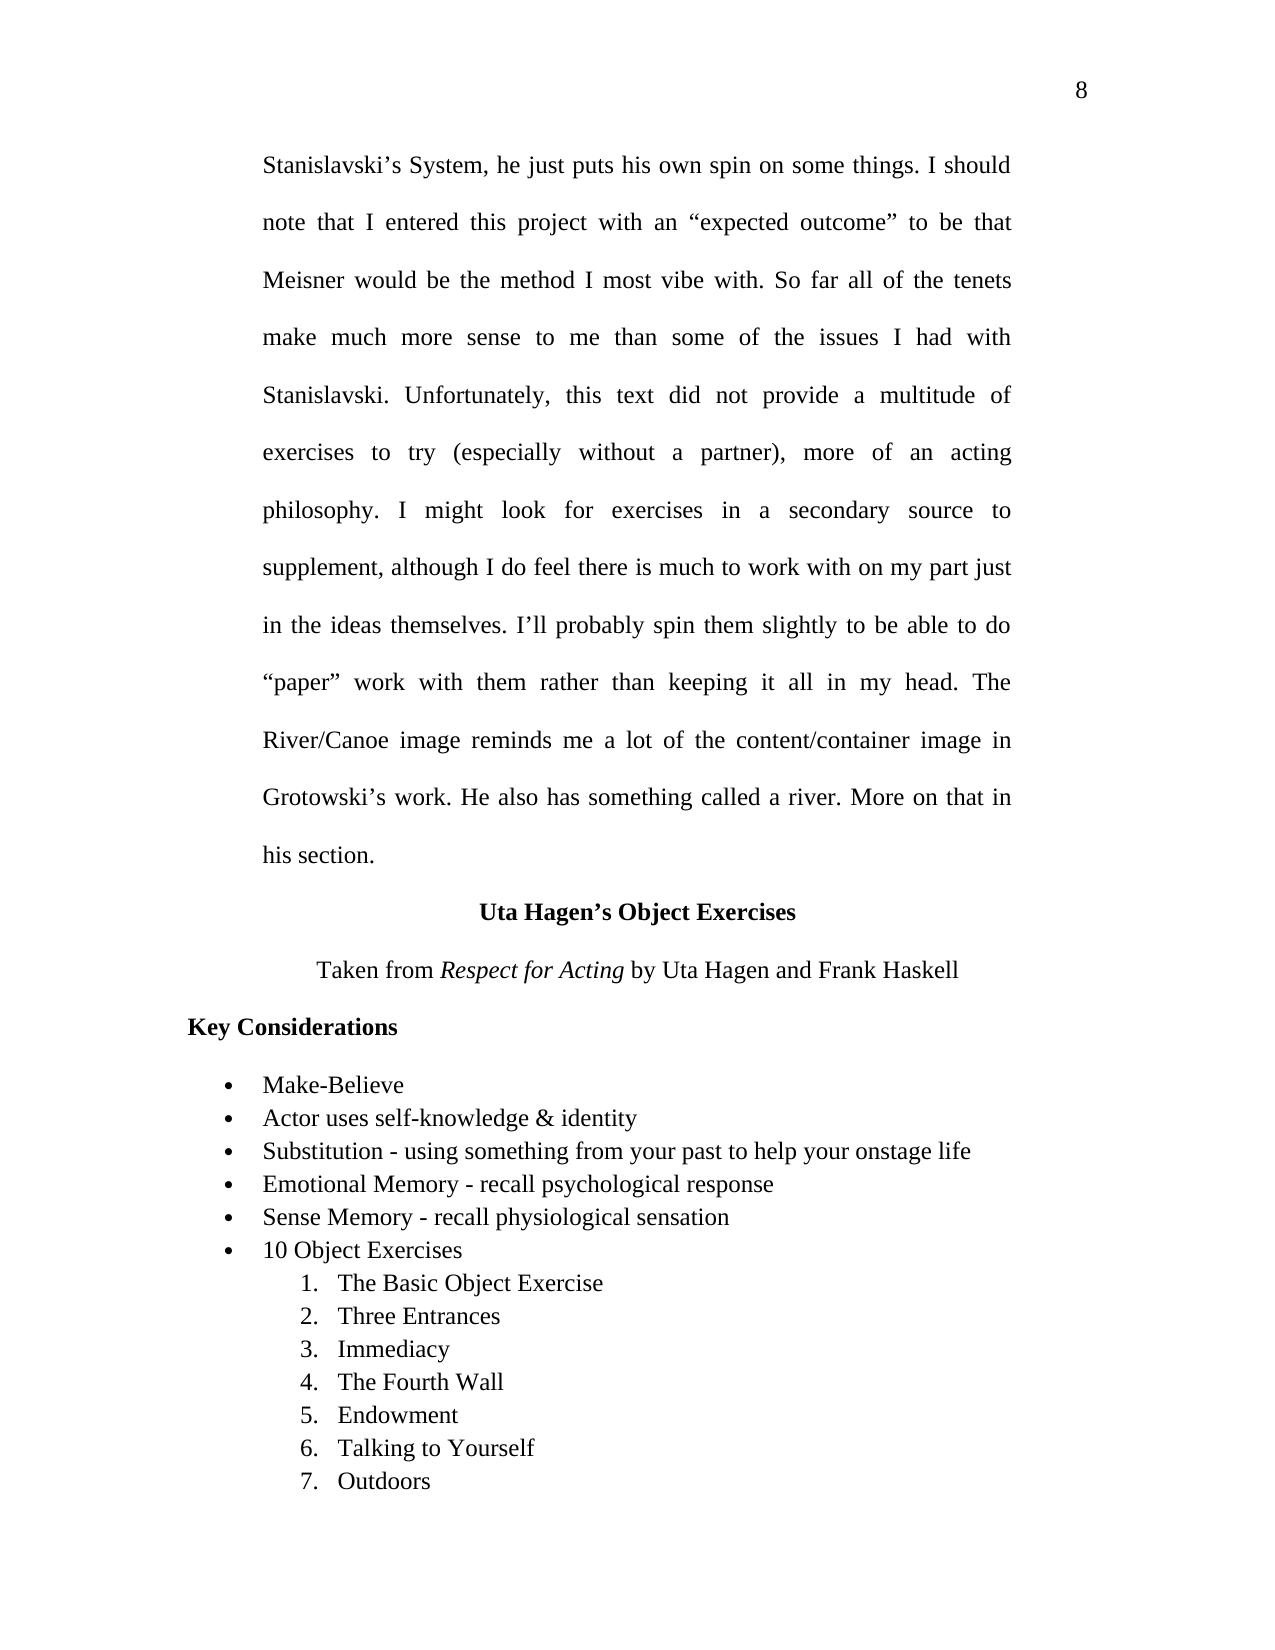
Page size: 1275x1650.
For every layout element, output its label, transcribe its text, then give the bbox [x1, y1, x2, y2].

list Emotional Memory - recall psychological response [225, 1169, 1087, 1198]
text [262, 150, 1012, 869]
list Make-Believe [225, 1070, 1087, 1099]
text Key Considerations [187, 1012, 1087, 1041]
list The Basic Object Exercise [300, 1268, 1087, 1297]
list Immediacy [300, 1334, 1087, 1363]
text Taken from Respect for Acting by Uta Hagen and Frank Haskell [187, 955, 1087, 984]
list Talking to Yourself [300, 1433, 1087, 1462]
list The Fourth Wall [300, 1367, 1087, 1396]
list Endowment [300, 1400, 1087, 1429]
list Substitution - using something from your past to help your onstage life [225, 1136, 1087, 1165]
list Sense Memory - recall physiological sensation [225, 1202, 1087, 1231]
list 10 Object Exercises [225, 1235, 1087, 1264]
list Actor uses self-knowledge & identity [225, 1103, 1087, 1132]
list Outdoors [300, 1466, 1087, 1495]
text Uta Hagen’s Object Exercises [187, 897, 1087, 926]
list Three Entrances [300, 1301, 1087, 1330]
